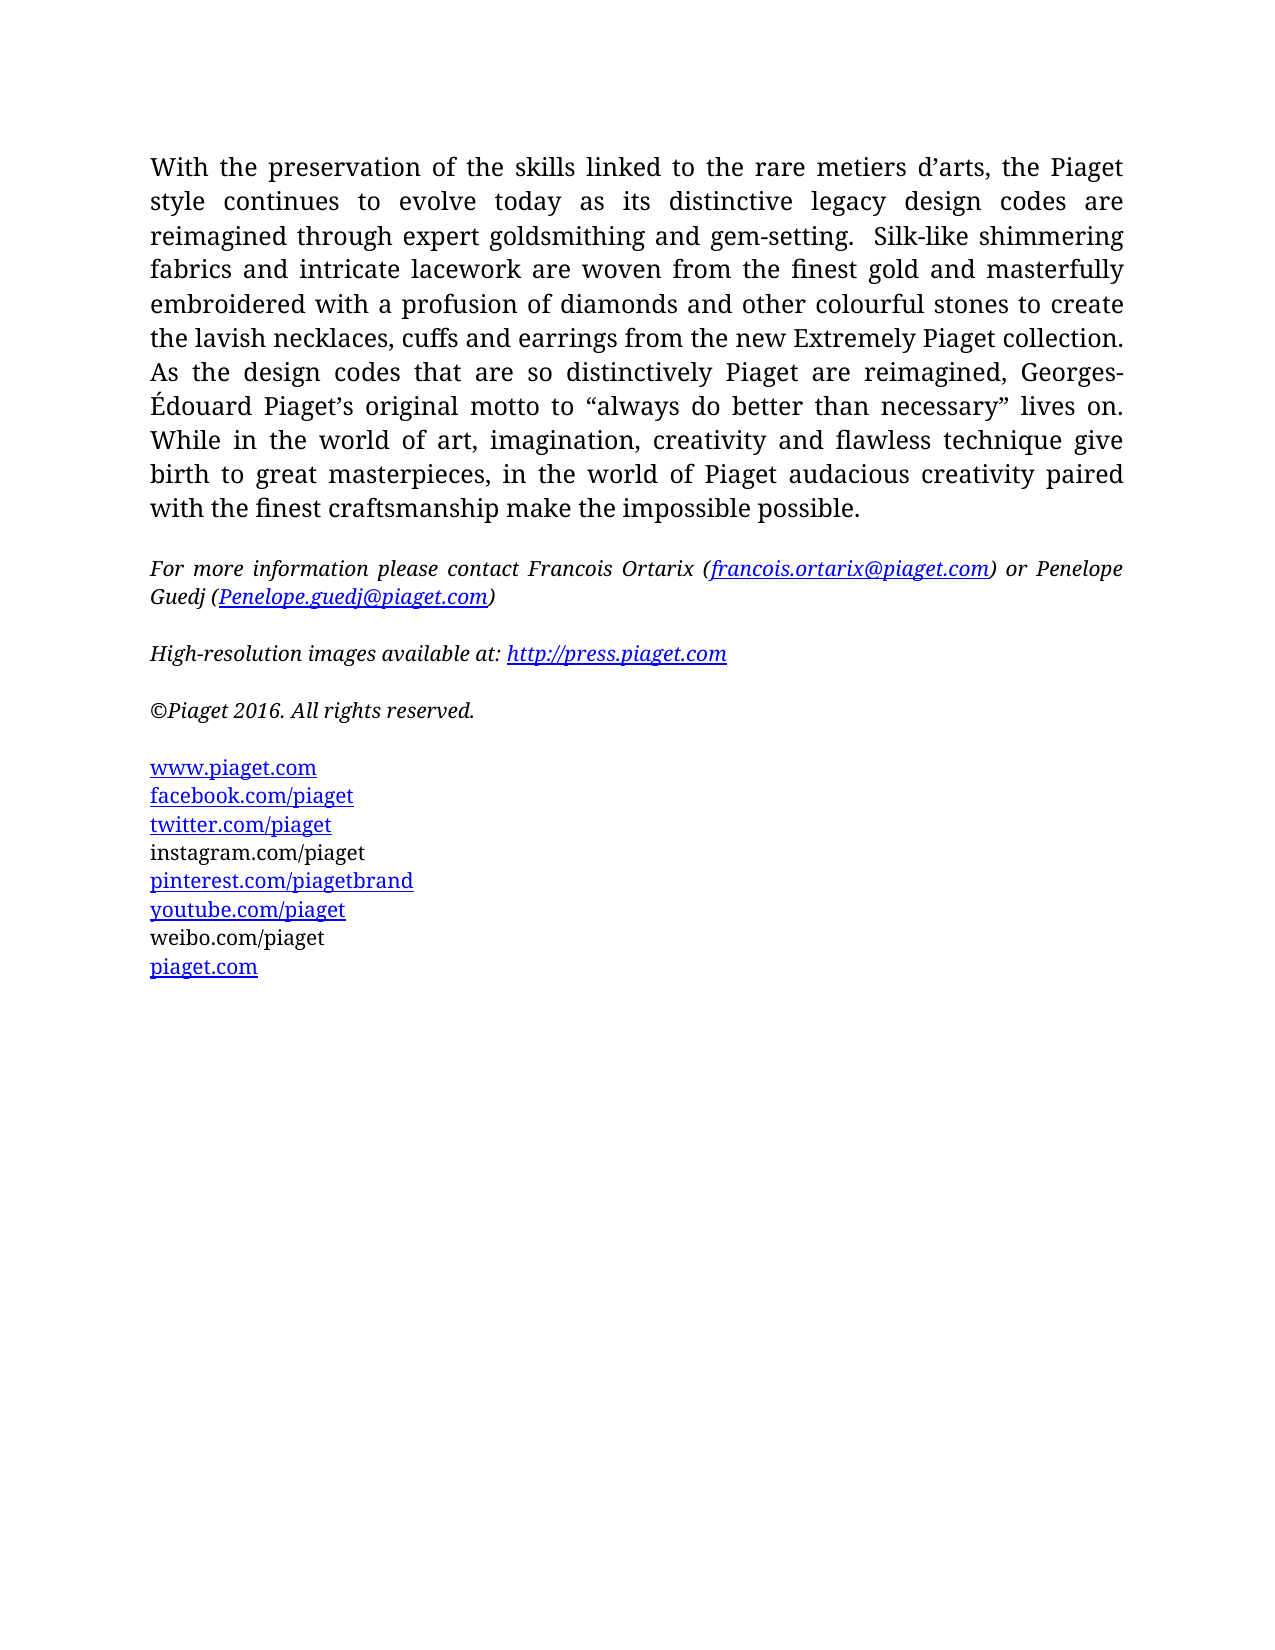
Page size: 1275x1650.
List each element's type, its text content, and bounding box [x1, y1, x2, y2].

text pinterest.com/piagetbrand [150, 867, 1125, 895]
text ©Piaget 2016. All rights reserved. [150, 696, 1125, 724]
text piaget.com [150, 952, 1125, 980]
text For more information please contact Francois Ortarix (francois.ortarix@piaget.com) or Penelope Guedj (Penelope.guedj@piaget.com) [150, 554, 1125, 611]
text facebook.com/piaget [150, 781, 1125, 810]
text youtube.com/piaget [150, 895, 1125, 923]
text instagram.com/piaget [150, 838, 1125, 867]
text High-resolution images available at: http://press.piaget.com [150, 639, 1125, 668]
text weibo.com/piaget [150, 923, 1125, 952]
text twitter.com/piaget [150, 810, 1125, 838]
text With the preservation of the skills linked to the rare metiers d’arts, the Piaget style continues to evolve today as its distinctive legacy design codes are reimagined through expert goldsmithing and gem-setting. Silk-like shimmering fabrics and intricate lacework are woven from the finest gold and masterfully embroidered with a profusion of diamonds and other colourful stones to create the lavish necklaces, cuffs and earrings from the new Extremely Piaget collection. As the design codes that are so distinctively Piaget are reimagined, Georges-Édouard Piaget’s original motto to “always do better than necessary” lives on. While in the world of art, imagination, creativity and flawless technique give birth to great masterpieces, in the world of Piaget audacious creativity paired with the finest craftsmanship make the impossible possible. [150, 150, 1125, 525]
text www.piaget.com [150, 753, 1125, 781]
